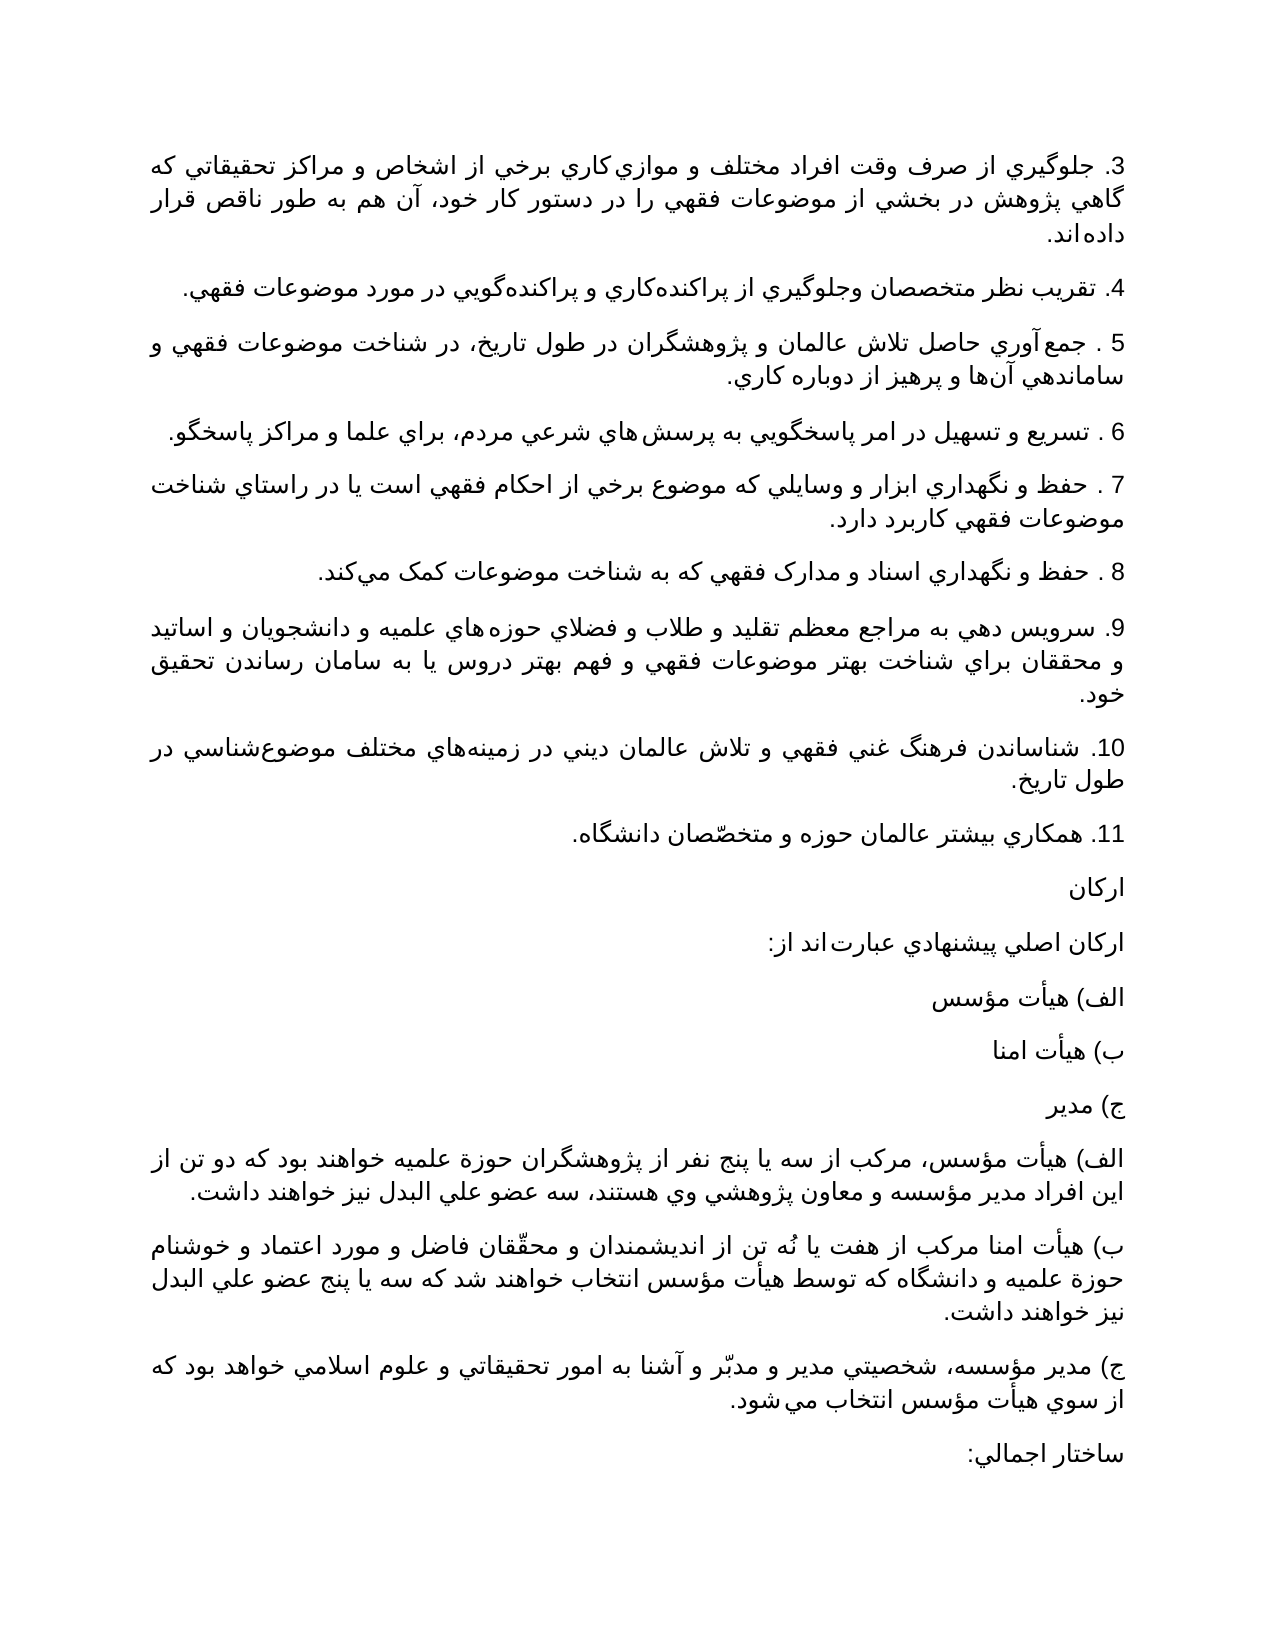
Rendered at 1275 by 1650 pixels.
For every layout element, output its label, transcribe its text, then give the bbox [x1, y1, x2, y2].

text ب) هيأت امنا [150, 1036, 1125, 1065]
text 11. همکاري بيشتر عالمان حوزه و متخصّصان دانشگاه. [150, 819, 1125, 848]
text 5 . جمع آوري حاصل تلاش عالمان و پژوهشگران در طول تاريخ، در شناخت موضوعات فقهي و ساماندهي آن‌ها و پرهيز از دوباره کاري. [150, 327, 1125, 390]
text 7 . حفظ و نگهداري ابزار و وسايلي که موضوع برخي از احکام فقهي است يا در راستاي شناخت موضوعات فقهي کاربرد دارد. [150, 471, 1125, 532]
text 3. جلوگيري از صرف وقت افراد مختلف و موازي کاري برخي از اشخاص و مراکز تحقيقاتي که گاهي پژوهش در بخشي از موضوعات فقهي را در دستور کار خود، آن هم به طور ناقص قرار داده اند. [150, 150, 1125, 248]
text الف) هيأت مؤسس [150, 982, 1125, 1011]
text 8 . حفظ و نگهداري اسناد و مدارک فقهي که به شناخت موضوعات کمک مي‌کند. [150, 557, 1125, 586]
text 4. تقريب نظر متخصصان وجلوگيري از پراکنده‌کاري و پراکنده‌گويي در مورد موضوعات فقهي. [150, 273, 1125, 302]
text ب) هيأت امنا مرکب از هفت يا نُه تن از انديشمندان و محقّقان فاضل و مورد اعتماد و خوشنام حوزة علميه و دانشگاه که توسط هيأت مؤسس انتخاب خواهند شد که سه يا پنج عضو علي البدل نيز خواهند داشت. [150, 1231, 1125, 1326]
text 9. سرويس دهي به مراجع معظم تقليد و طلاب و فضلاي حوزه هاي علميه و دانشجويان و اساتيد و محققان براي شناخت بهتر موضوعات فقهي و فهم بهتر دروس يا به سامان رساندن تحقيق خود. [150, 611, 1125, 707]
text 10. شناساندن فرهنگ غني فقهي و تلاش عالمان ديني در زمينه‌هاي مختلف موضوع‌شناسي در طول تاريخ. [150, 732, 1125, 794]
text ارکان [150, 873, 1125, 902]
text ج) مدير مؤسسه، شخصيتي مدير و مدبّر و آشنا به امور تحقيقاتي و علوم اسلامي خواهد بود که از سوي هيأت مؤسس انتخاب مي شود. [150, 1351, 1125, 1414]
text الف) هيأت مؤسس، مرکب از سه يا پنج نفر از پژوهشگران حوزة علميه خواهند بود که دو تن از اين افراد مدير مؤسسه و معاون پژوهشي وي هستند، سه عضو علي البدل نيز خواهند داشت. [150, 1144, 1125, 1206]
text ارکان اصلي پيشنهادي عبارت اند از: [150, 927, 1125, 957]
text ساختار اجمالي: [150, 1439, 1125, 1468]
text 6 . تسريع و تسهيل در امر پاسخگويي به پرسش هاي شرعي مردم، براي علما و مراکز پاسخگو. [150, 415, 1125, 445]
text ج) مدير [150, 1090, 1125, 1119]
